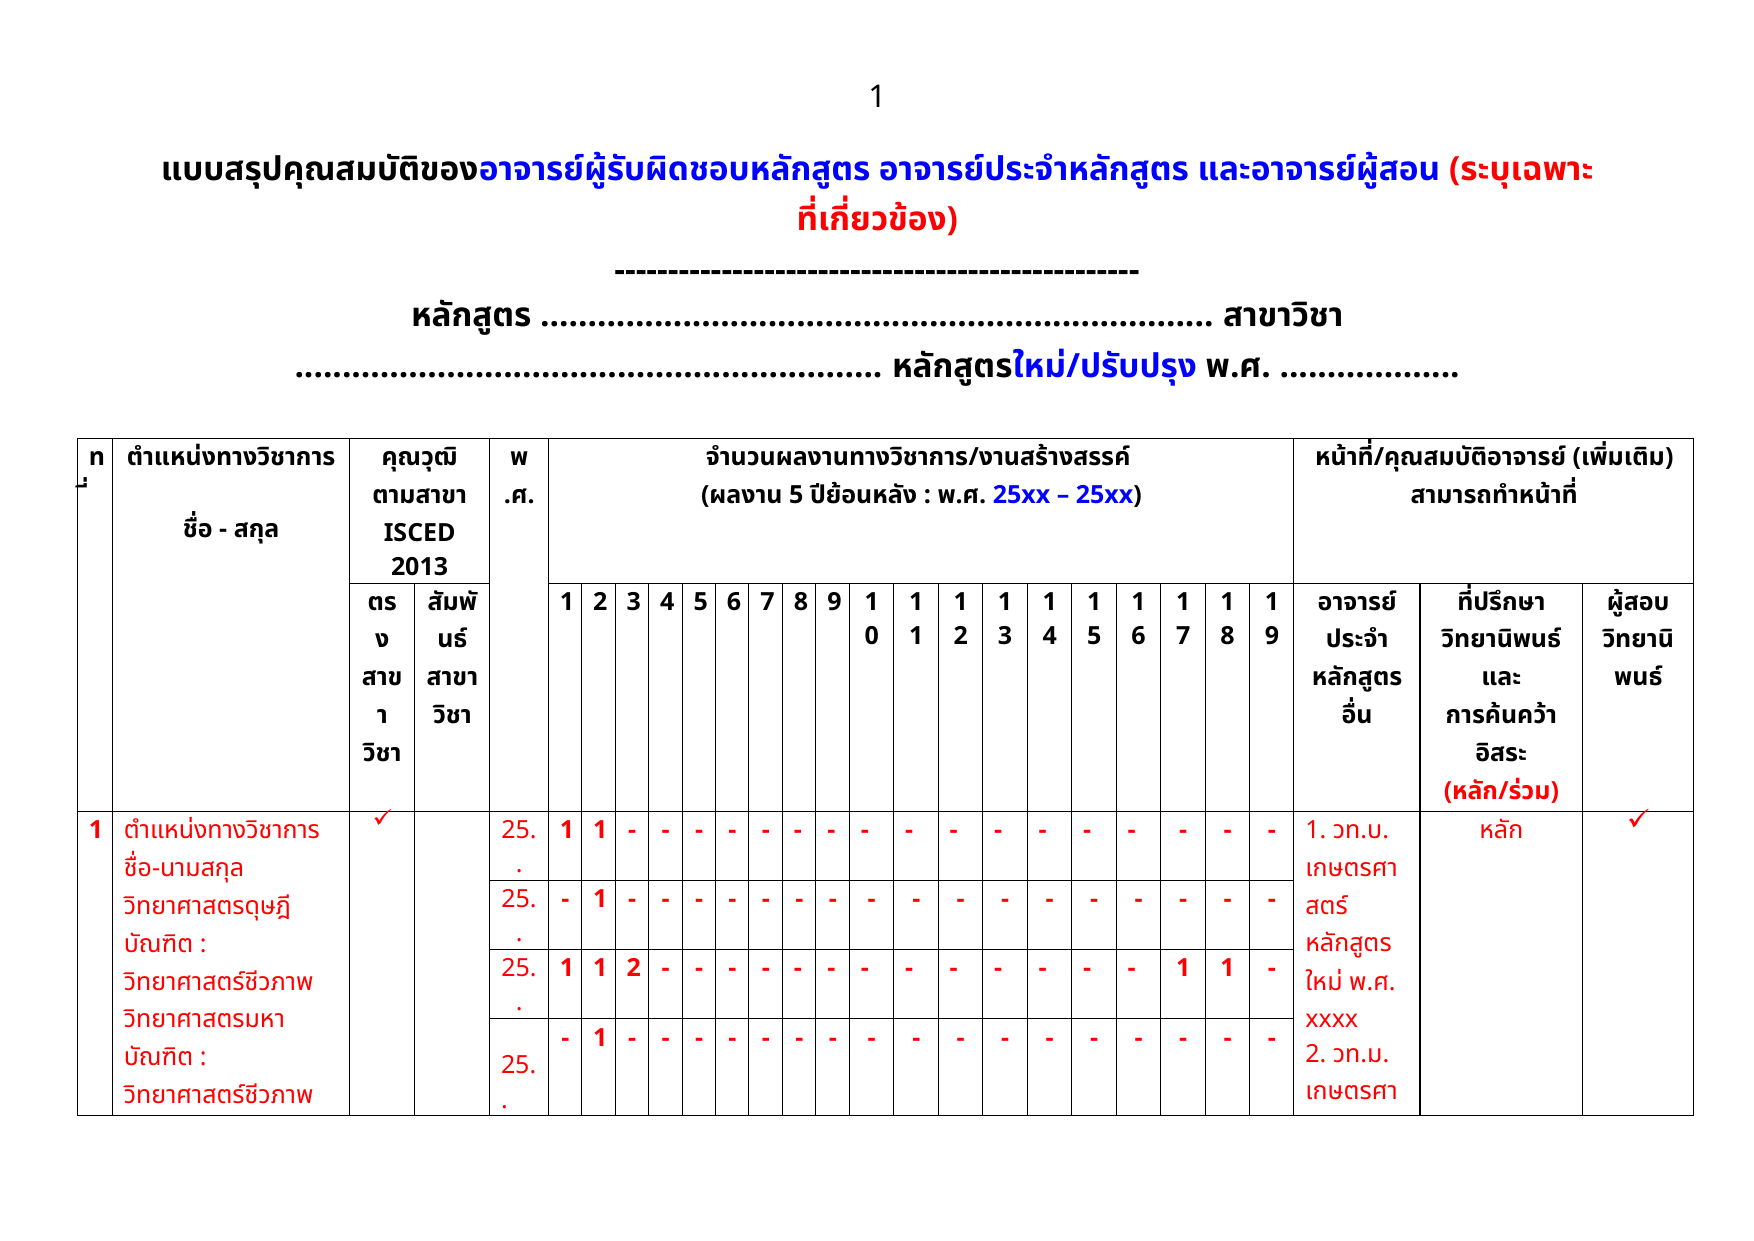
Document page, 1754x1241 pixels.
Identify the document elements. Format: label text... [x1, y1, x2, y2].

table_cell - [1072, 950, 1116, 1018]
table_cell - [716, 950, 748, 1018]
table_cell 1. วท.บ. เกษตรศาสตร์ หลักสูตรใหม่ พ.ศ. xxxx 2. วท.ม. เกษตรศาสตร์ หลักสูตรปรับปรุง พ.ศ. xxxx [1294, 812, 1419, 1115]
table_cell - [1206, 812, 1249, 880]
table_cell 1 [1206, 950, 1249, 1018]
table_cell - [1250, 812, 1293, 880]
table_cell - [1250, 881, 1293, 949]
table_cell 8 [783, 584, 815, 811]
table_cell - [939, 881, 982, 949]
table_cell 1 [582, 881, 615, 949]
table_cell - [983, 881, 1027, 949]
table_cell - [939, 950, 982, 1018]
table_cell - [850, 881, 893, 949]
table_cell - [850, 812, 893, 880]
table_cell ตำแหน่งทางวิชาการ ชื่อ-นามสกุล วิทยาศาสตรดุษฎีบัณฑิต : วิทยาศาสตร์ชีวภาพ วิทยาศาสตรมหาบัณฑิต : วิทยาศาสตร์ชีวภาพ วิทยาศาสตรบัณฑิต : วิทยาศาสตร์ชีวภาพ // สำหรับอาจารย์ที่ไม่มีตำแหน่งทางวิชาการให้ใส่ คำนำหน้า เช่น นาย นาง นางสาว [113, 812, 349, 1115]
text หลักสูตร ....................................................................... สาขาวิชา .............................................................. หลักสูตรใหม่/ปรับปรุง พ.ศ. ................... [150, 291, 1604, 392]
table_cell 3 [616, 584, 648, 811]
table_cell - [1206, 1019, 1249, 1115]
text ------------------------------------------------- [150, 246, 1604, 291]
table_cell 1 [549, 812, 581, 880]
table_cell - [1072, 812, 1116, 880]
table_cell - [749, 812, 782, 880]
table_cell - [549, 1019, 581, 1115]
table_cell 12 [939, 584, 982, 811]
table_cell 25.. [490, 1019, 548, 1115]
table_cell - [850, 950, 893, 1018]
table_cell 17 [1161, 584, 1205, 811]
table_cell - [683, 881, 715, 949]
table_cell สัมพันธ์ สาขา วิชา [415, 584, 489, 811]
table_cell - [894, 812, 938, 880]
table_cell - [1206, 881, 1249, 949]
table_cell - [783, 812, 815, 880]
table_cell 1 [582, 950, 615, 1018]
table_cell 1 [549, 584, 581, 811]
table_cell - [1072, 881, 1116, 949]
table_cell - [1028, 881, 1071, 949]
table_cell - [616, 1019, 648, 1115]
table_header ตำแหน่งทางวิชาการ ชื่อ - สกุล [113, 439, 349, 811]
table_cell - [1117, 812, 1160, 880]
table_cell - [649, 881, 682, 949]
table_cell ที่ปรึกษา วิทยานิพนธ์และ การค้นคว้าอิสระ (หลัก/ร่วม) [1421, 584, 1582, 811]
table_cell - [749, 1019, 782, 1115]
table_cell - [816, 950, 849, 1018]
table_cell - [1250, 1019, 1293, 1115]
table_header พ.ศ. [490, 439, 548, 811]
table_cell 25.. [490, 881, 548, 949]
table_cell [1583, 812, 1693, 1115]
table_cell - [1072, 1019, 1116, 1115]
table_cell - [716, 1019, 748, 1115]
table_header หน้าที่/คุณสมบัติอาจารย์ (เพิ่มเติม) สามารถทำหน้าที่ [1294, 439, 1693, 582]
table_cell - [1161, 881, 1205, 949]
table_cell - [1028, 950, 1071, 1018]
table_cell - [894, 1019, 938, 1115]
table_cell 1 [78, 812, 112, 1115]
table_cell - [816, 881, 849, 949]
table_cell - [816, 812, 849, 880]
table_cell - [1028, 812, 1071, 880]
table_cell - [983, 950, 1027, 1018]
table_cell - [1117, 1019, 1160, 1115]
table_cell 1 [582, 1019, 615, 1115]
table_cell 5 [683, 584, 715, 811]
table_cell 2 [616, 950, 648, 1018]
table_cell 7 [749, 584, 782, 811]
table_cell [350, 812, 414, 1115]
table_cell 18 [1206, 584, 1249, 811]
table_cell - [1250, 950, 1293, 1018]
table_cell 6 [716, 584, 748, 811]
table_cell - [716, 812, 748, 880]
table_cell - [983, 812, 1027, 880]
table_cell - [1161, 1019, 1205, 1115]
table_cell - [683, 1019, 715, 1115]
table_cell - [716, 881, 748, 949]
table_cell - [850, 1019, 893, 1115]
table_cell ตรงสาขา วิชา [350, 584, 414, 811]
table_header ที่ [78, 439, 112, 811]
table_cell ผู้สอบ วิทยานิพนธ์ [1583, 584, 1693, 811]
table_cell 15 [1072, 584, 1116, 811]
table_cell - [1161, 812, 1205, 880]
table_cell 2 [582, 584, 615, 811]
table_cell - [649, 950, 682, 1018]
table_cell - [816, 1019, 849, 1115]
table_cell 10 [850, 584, 893, 811]
table_cell - [549, 881, 581, 949]
table_cell 25.. [490, 812, 548, 880]
table_cell 1 [549, 950, 581, 1018]
table_cell - [649, 1019, 682, 1115]
table_cell - [1117, 881, 1160, 949]
table_cell 14 [1028, 584, 1071, 811]
table_cell หลัก [1421, 812, 1582, 1115]
table_cell [415, 812, 489, 1115]
table_cell - [894, 881, 938, 949]
table_cell - [1117, 950, 1160, 1018]
table_cell 25.. [490, 950, 548, 1018]
table_cell 11 [894, 584, 938, 811]
table_cell - [683, 812, 715, 880]
table_cell 13 [983, 584, 1027, 811]
table_cell อาจารย์ประจำหลักสูตรอื่น [1294, 584, 1419, 811]
table_cell 4 [649, 584, 682, 811]
table_cell - [783, 1019, 815, 1115]
table_cell - [939, 812, 982, 880]
table_cell 1 [1161, 950, 1205, 1018]
table_cell 19 [1250, 584, 1293, 811]
table_cell - [783, 950, 815, 1018]
table_cell 1 [582, 812, 615, 880]
table_cell - [616, 812, 648, 880]
table_cell - [783, 881, 815, 949]
table_cell - [649, 812, 682, 880]
table_cell 9 [816, 584, 849, 811]
table_cell - [1028, 1019, 1071, 1115]
table_cell - [749, 881, 782, 949]
table_cell - [939, 1019, 982, 1115]
table_header คุณวุฒิตามสาขา ISCED 2013 [350, 439, 489, 582]
table_cell - [894, 950, 938, 1018]
table_cell - [616, 881, 648, 949]
table_cell - [983, 1019, 1027, 1115]
table_header จำนวนผลงานทางวิชาการ/งานสร้างสรรค์ (ผลงาน 5 ปีย้อนหลัง : พ.ศ. 25xx – 25xx) [549, 439, 1293, 582]
table_cell - [749, 950, 782, 1018]
table_cell 16 [1117, 584, 1160, 811]
table_cell - [683, 950, 715, 1018]
text แบบสรุปคุณสมบัติของอาจารย์ผู้รับผิดชอบหลักสูตร อาจารย์ประจำหลักสูตร และอาจารย์ผู้สอน (ระบุเฉพาะที่เกี่ยวข้อง) [150, 144, 1604, 246]
